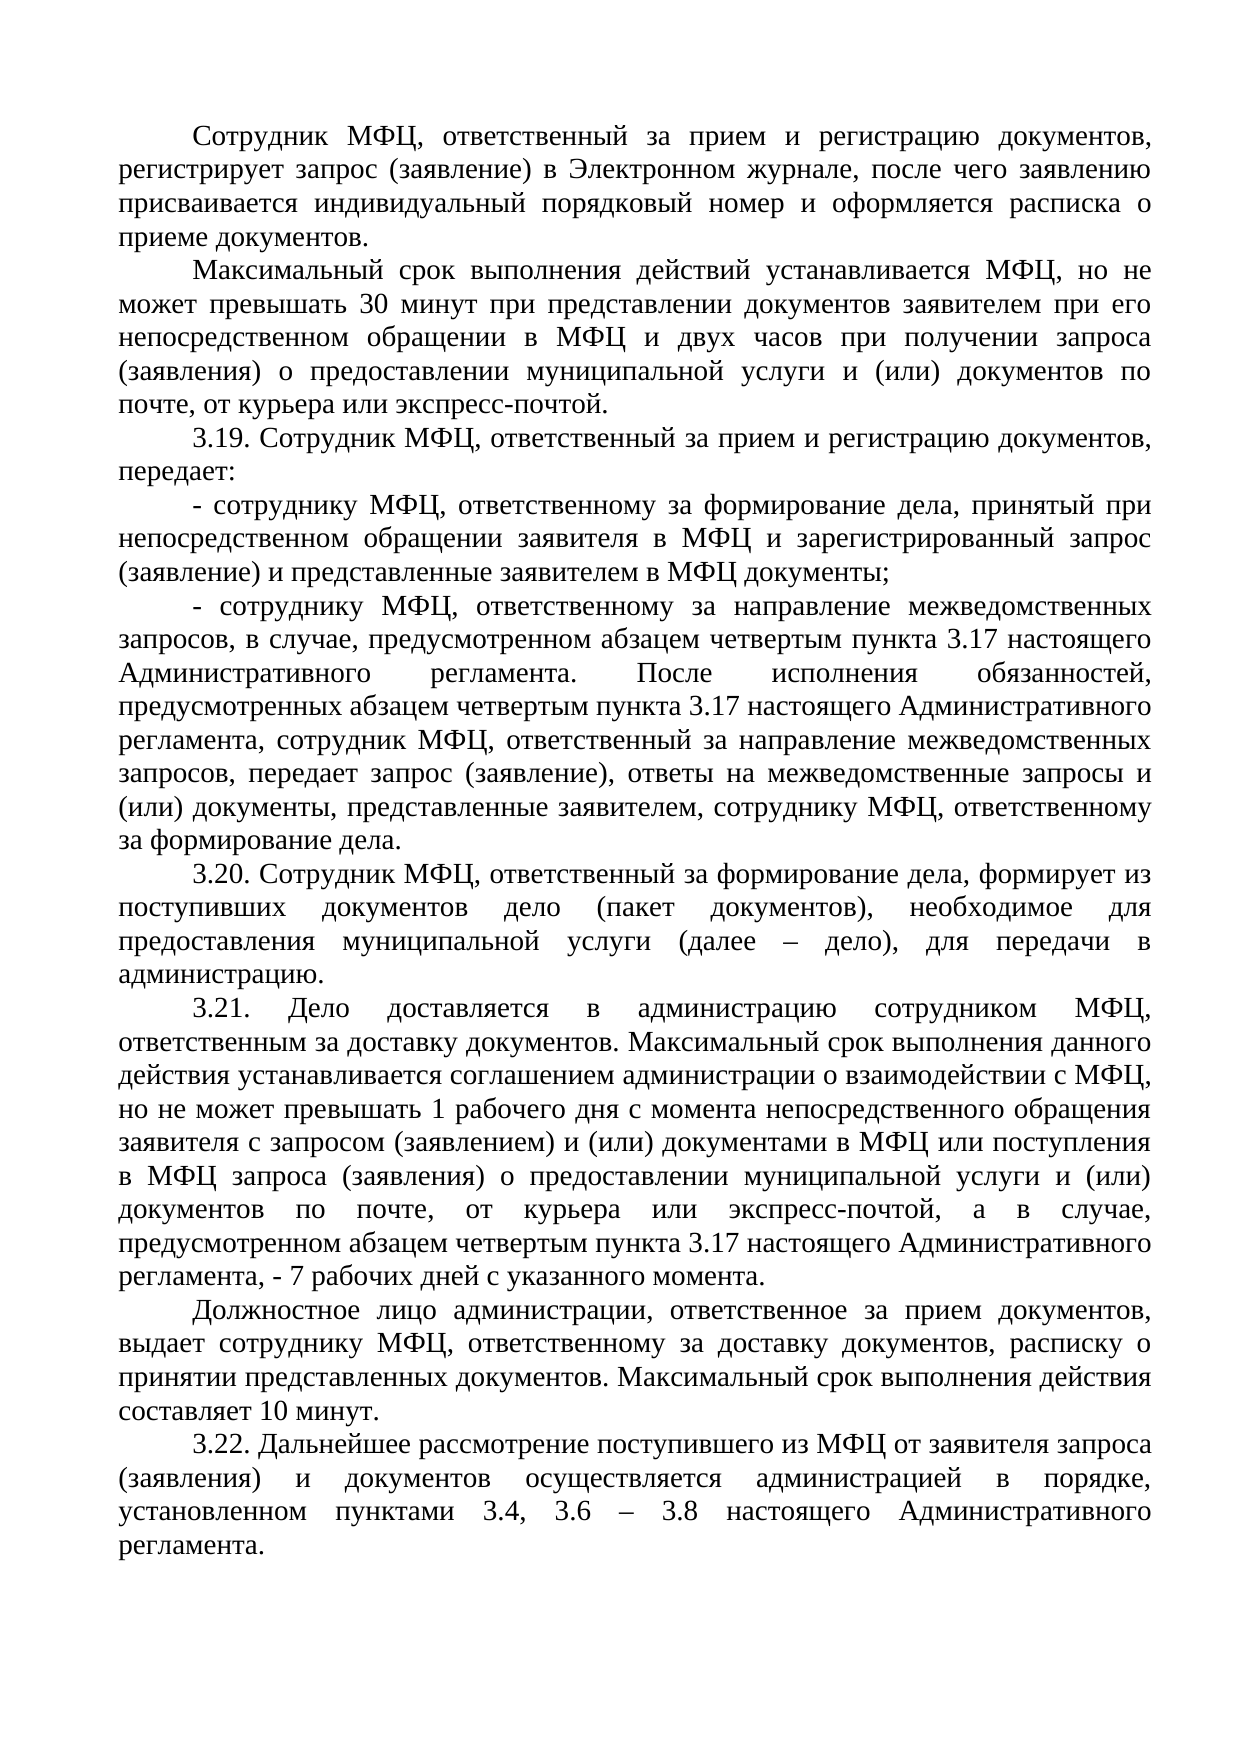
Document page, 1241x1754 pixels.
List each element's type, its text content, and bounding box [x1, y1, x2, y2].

text Сотрудник МФЦ, ответственный за прием и регистрацию документов, регистрирует запрос (заявление) в Электронном журнале, после чего заявлению присваивается индивидуальный порядковый номер и оформляется расписка о приеме документов. [118, 118, 1152, 252]
text - сотруднику МФЦ, ответственному за формирование дела, принятый при непосредственном обращении заявителя в МФЦ и зарегистрированный запрос (заявление) и представленные заявителем в МФЦ документы; [118, 487, 1152, 588]
text - сотруднику МФЦ, ответственному за направление межведомственных запросов, в случае, предусмотренном абзацем четвертым пункта 3.17 настоящего Административного регламента. После исполнения обязанностей, предусмотренных абзацем четвертым пункта 3.17 настоящего Административного регламента, сотрудник МФЦ, ответственный за направление межведомственных запросов, передает запрос (заявление), ответы на межведомственные запросы и (или) документы, представленные заявителем, сотруднику МФЦ, ответственному за формирование дела. [118, 588, 1152, 856]
text 3.20. Сотрудник МФЦ, ответственный за формирование дела, формирует из поступивших документов дело (пакет документов), необходимое для предоставления муниципальной услуги (далее – дело), для передачи в администрацию. [118, 856, 1152, 990]
text 3.21. Дело доставляется в администрацию сотрудником МФЦ, ответственным за доставку документов. Максимальный срок выполнения данного действия устанавливается соглашением администрации о взаимодействии с МФЦ, но не может превышать 1 рабочего дня с момента непосредственного обращения заявителя с запросом (заявлением) и (или) документами в МФЦ или поступления в МФЦ запроса (заявления) о предоставлении муниципальной услуги и (или) документов по почте, от курьера или экспресс-почтой, а в случае, предусмотренном абзацем четвертым пункта 3.17 настоящего Административного регламента, - 7 рабочих дней с указанного момента. [118, 990, 1152, 1292]
text 3.19. Сотрудник МФЦ, ответственный за прием и регистрацию документов, передает: [118, 420, 1152, 487]
text 3.22. Дальнейшее рассмотрение поступившего из МФЦ от заявителя запроса (заявления) и документов осуществляется администрацией в порядке, установленном пунктами 3.4, 3.6 – 3.8 настоящего Административного регламента. [118, 1426, 1152, 1560]
text Максимальный срок выполнения действий устанавливается МФЦ, но не может превышать 30 минут при представлении документов заявителем при его непосредственном обращении в МФЦ и двух часов при получении запроса (заявления) о предоставлении муниципальной услуги и (или) документов по почте, от курьера или экспресс-почтой. [118, 252, 1152, 420]
text Должностное лицо администрации, ответственное за прием документов, выдает сотруднику МФЦ, ответственному за доставку документов, расписку о принятии представленных документов. Максимальный срок выполнения действия составляет 10 минут. [118, 1292, 1152, 1426]
